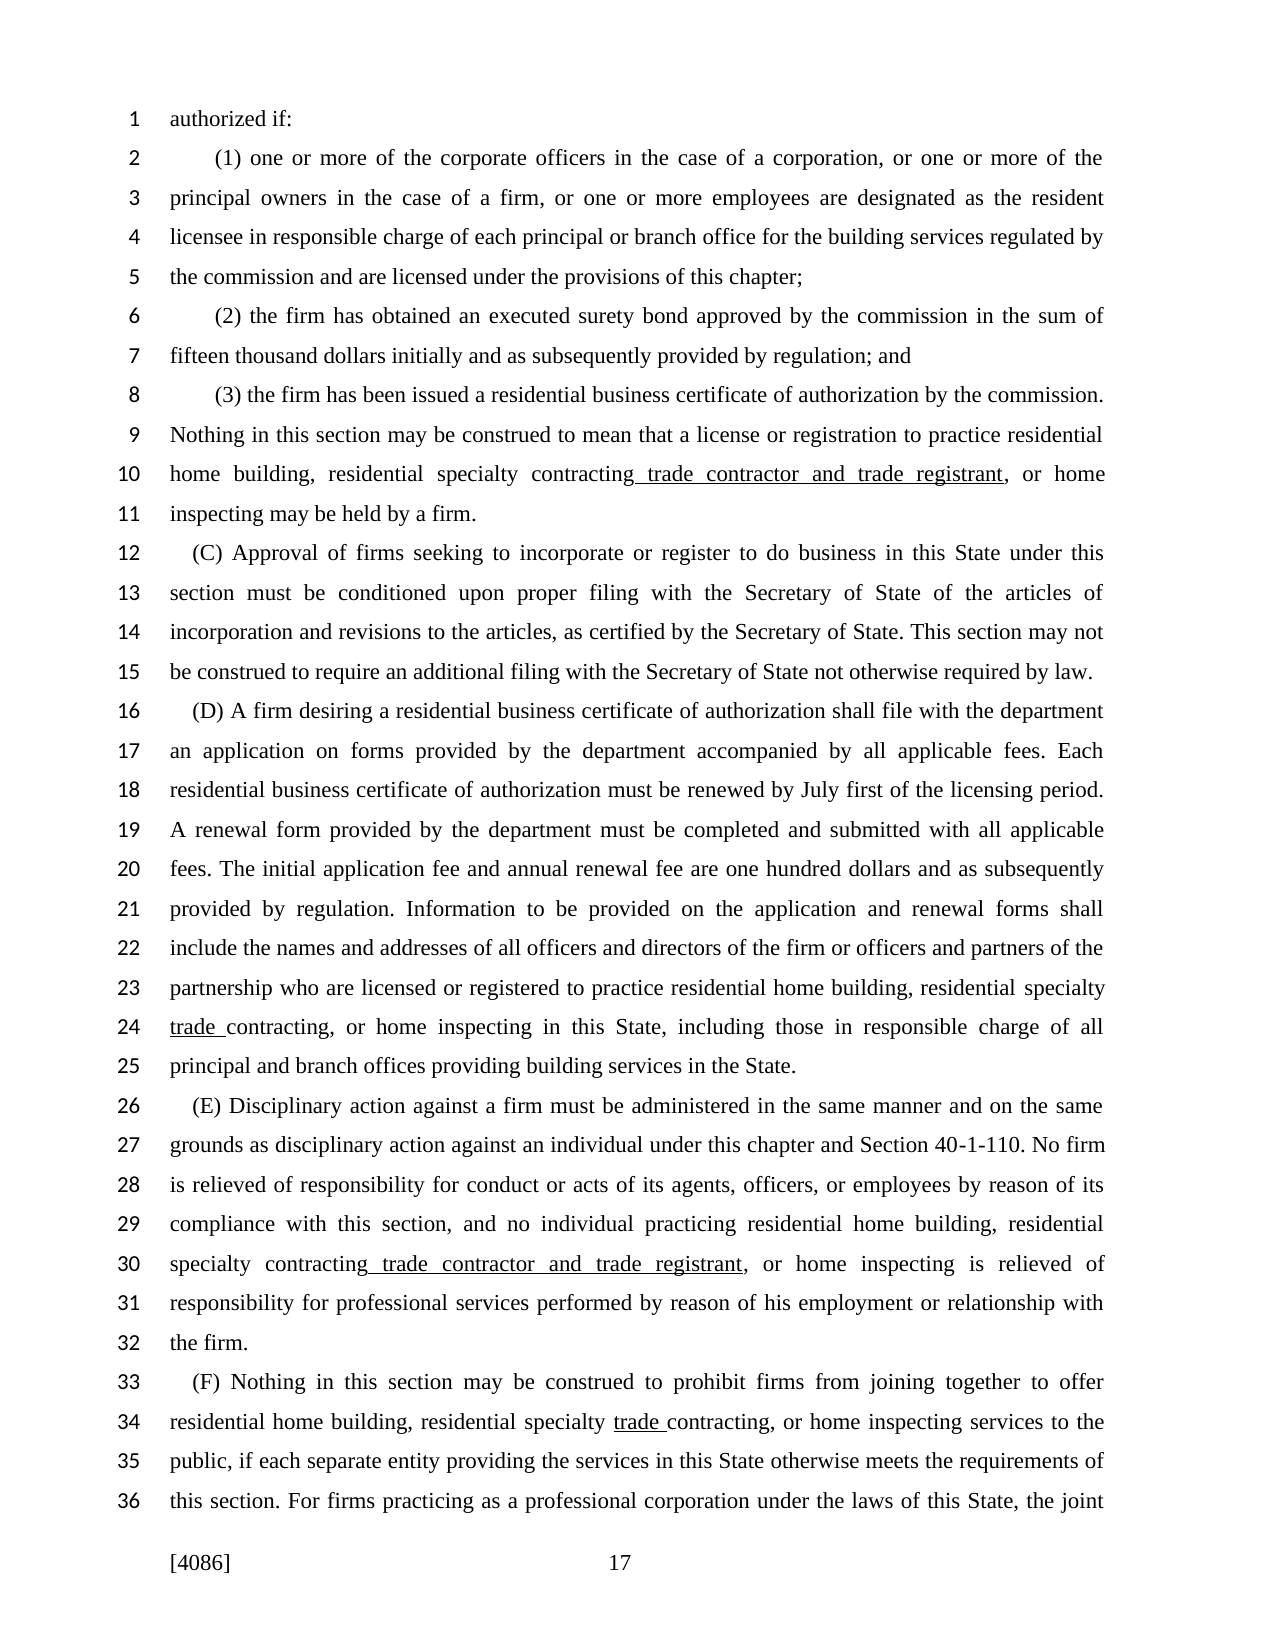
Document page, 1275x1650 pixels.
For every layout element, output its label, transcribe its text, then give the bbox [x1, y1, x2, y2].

text (2) the firm has obtained an executed surety bond approved by the commission in the sum of fifteen thousand dollars initially and as subsequently provided by regulation; and [169, 302, 1106, 368]
text (1) one or more of the corporate officers in the case of a corporation, or one or more of the principal owners in the case of a firm, or one or more employees are designated as the resident licensee in responsible charge of each principal or branch office for the building services regulated by the commission and are licensed under the provisions of this chapter; [169, 144, 1106, 289]
text (C) Approval of firms seeking to incorporate or register to do business in this State under this section must be conditioned upon proper filing with the Secretary of State of the articles of incorporation and revisions to the articles, as certified by the Secretary of State. This section may not be construed to require an additional filing with the Secretary of State not otherwise required by law. [169, 539, 1106, 684]
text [169, 105, 1106, 131]
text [169, 1368, 1106, 1513]
text (D) A firm desiring a residential business certificate of authorization shall file with the department an application on forms provided by the department accompanied by all applicable fees. Each residential business certificate of authorization must be renewed by July first of the licensing period. A renewal form provided by the department must be completed and submitted with all applicable fees. The initial application fee and annual renewal fee are one hundred dollars and as subsequently provided by regulation. Information to be provided on the application and renewal forms shall include the names and addresses of all officers and directors of the firm or officers and partners of the partnership who are licensed or registered to practice residential home building, residential specialty trade contracting, or home inspecting in this State, including those in responsible charge of all principal and branch offices providing building services in the State. [169, 697, 1106, 1079]
text (3) the firm has been issued a residential business certificate of authorization by the commission. Nothing in this section may be construed to mean that a license or registration to practice residential home building, residential specialty contracting trade contractor and trade registrant, or home inspecting may be held by a firm. [169, 381, 1106, 526]
text (E) Disciplinary action against a firm must be administered in the same manner and on the same grounds as disciplinary action against an individual under this chapter and Section 40‑1‑110. No firm is relieved of responsibility for conduct or acts of its agents, officers, or employees by reason of its compliance with this section, and no individual practicing residential home building, residential specialty contracting trade contractor and trade registrant, or home inspecting is relieved of responsibility for professional services performed by reason of his employment or relationship with the firm. [169, 1092, 1106, 1355]
